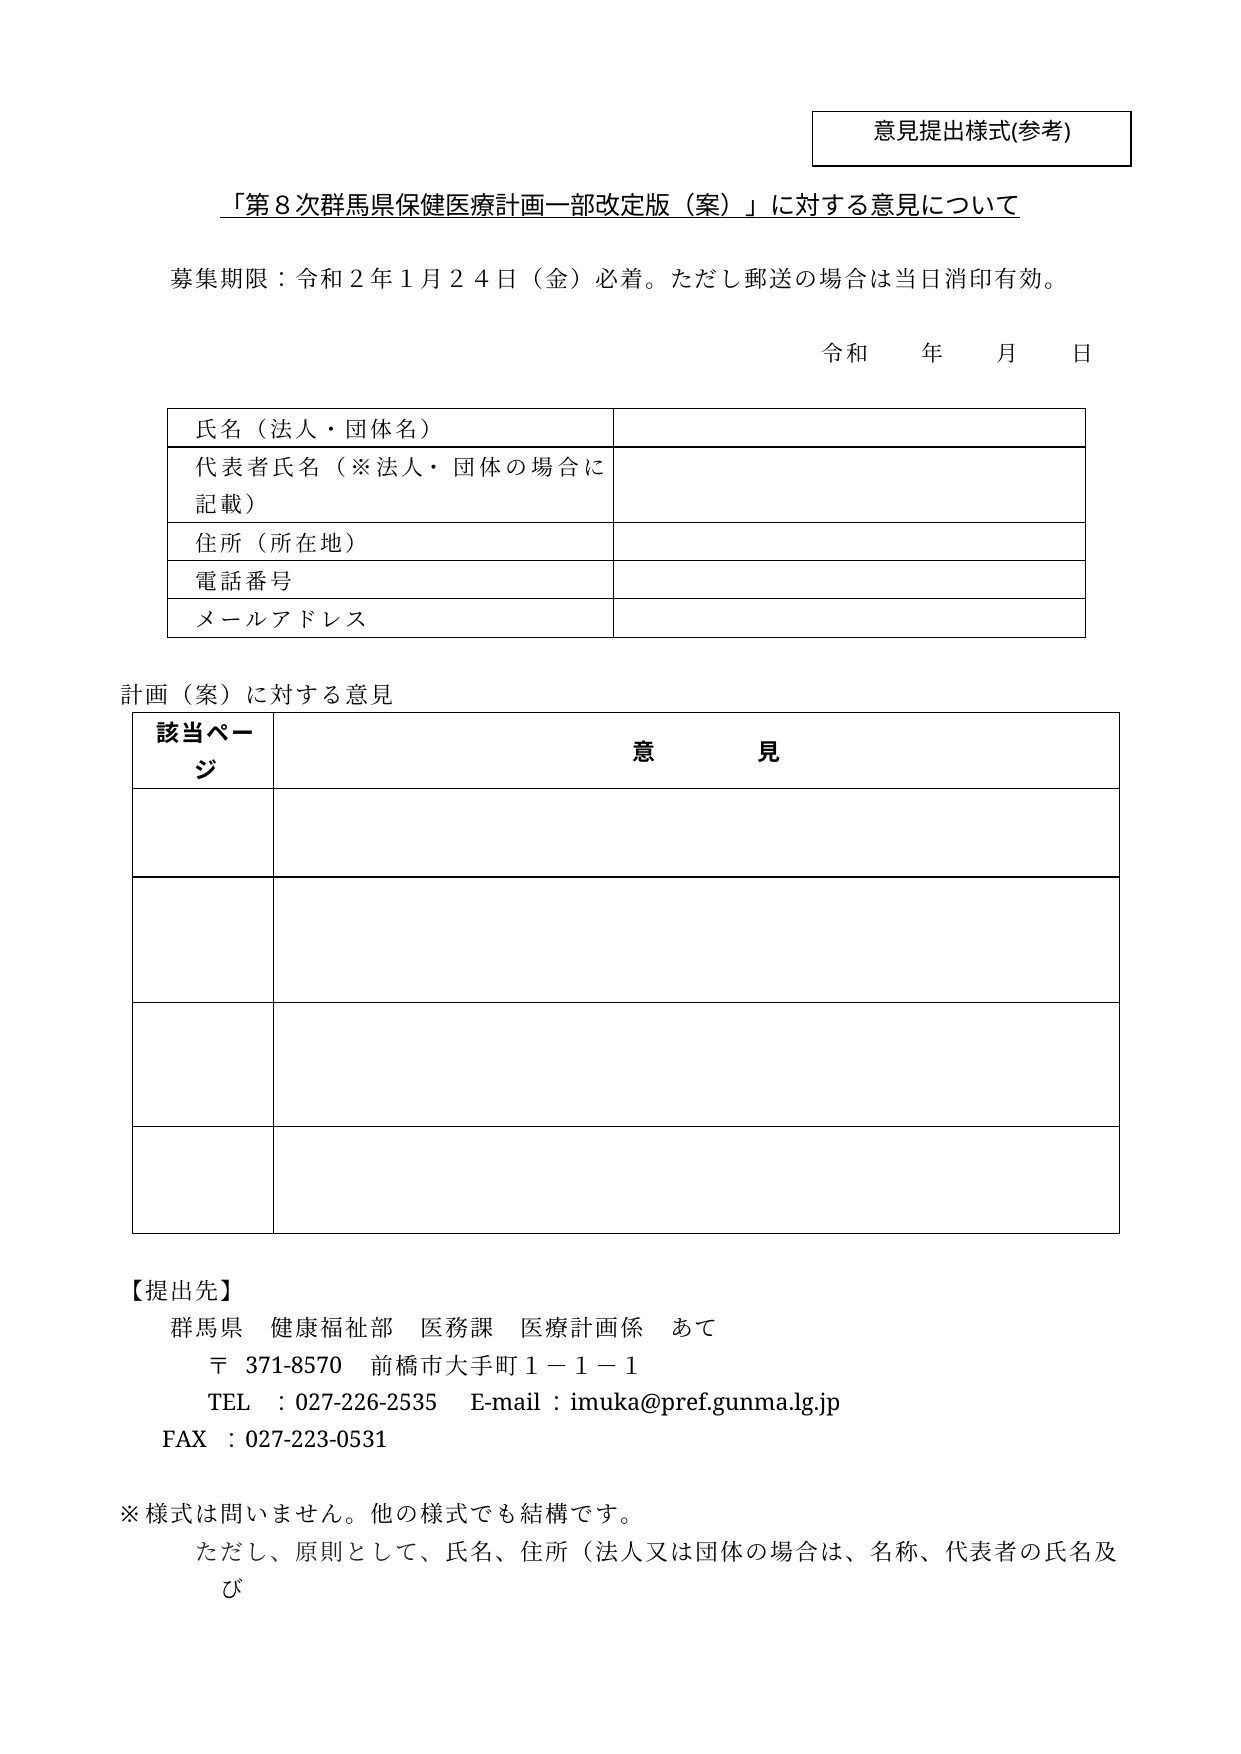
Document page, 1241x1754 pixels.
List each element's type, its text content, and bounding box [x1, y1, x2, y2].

table_cell [614, 599, 1085, 637]
text 令和 年 月 日 [120, 334, 1096, 371]
text 計画（案）に対する意見 [120, 675, 1120, 712]
text ※様式は問いません。他の様式でも結構です。 [120, 1494, 1120, 1532]
table_header 該当ページ [133, 713, 273, 787]
table_cell [274, 789, 1119, 876]
text 募集期限：令和２年１月２４日（金）必着。ただし郵送の場合は当日消印有効。 [120, 259, 1120, 297]
table_cell 電話番号 [168, 561, 613, 598]
table_cell [133, 789, 273, 876]
table_cell [133, 878, 273, 1002]
text 〒371-8570 前橋市大手町１－１－１ [120, 1346, 1120, 1383]
table_cell [274, 878, 1119, 1002]
table_cell [614, 561, 1085, 598]
table_cell [133, 1003, 273, 1126]
table_cell [614, 448, 1085, 522]
table_cell [274, 1003, 1119, 1126]
text TEL：027-226-2535 E-mail：imuka@pref.gunma.lg.jp [120, 1383, 1120, 1420]
table_cell 代表者氏名（※法人･団体の場合に記載） [168, 448, 613, 522]
text 「第８次群馬県保健医療計画一部改定版（案）」に対する意見について [120, 185, 1120, 222]
table_cell [614, 523, 1085, 560]
text 【提出先】 [120, 1271, 1120, 1308]
table_cell 住所（所在地） [168, 523, 613, 560]
table_header 意 見 [274, 713, 1119, 787]
table_header [614, 409, 1085, 446]
table_cell [133, 1127, 273, 1233]
text ただし、原則として、氏名、住所（法人又は団体の場合は、名称、代表者の氏名及び [145, 1532, 1120, 1606]
table_cell メールアドレス [168, 599, 613, 637]
text FAX：027-223-0531 [120, 1420, 1120, 1457]
text 群馬県 健康福祉部 医務課 医療計画係 あて [120, 1308, 1120, 1346]
table_cell [274, 1127, 1119, 1233]
table_header 氏名（法人・団体名） [168, 409, 613, 446]
